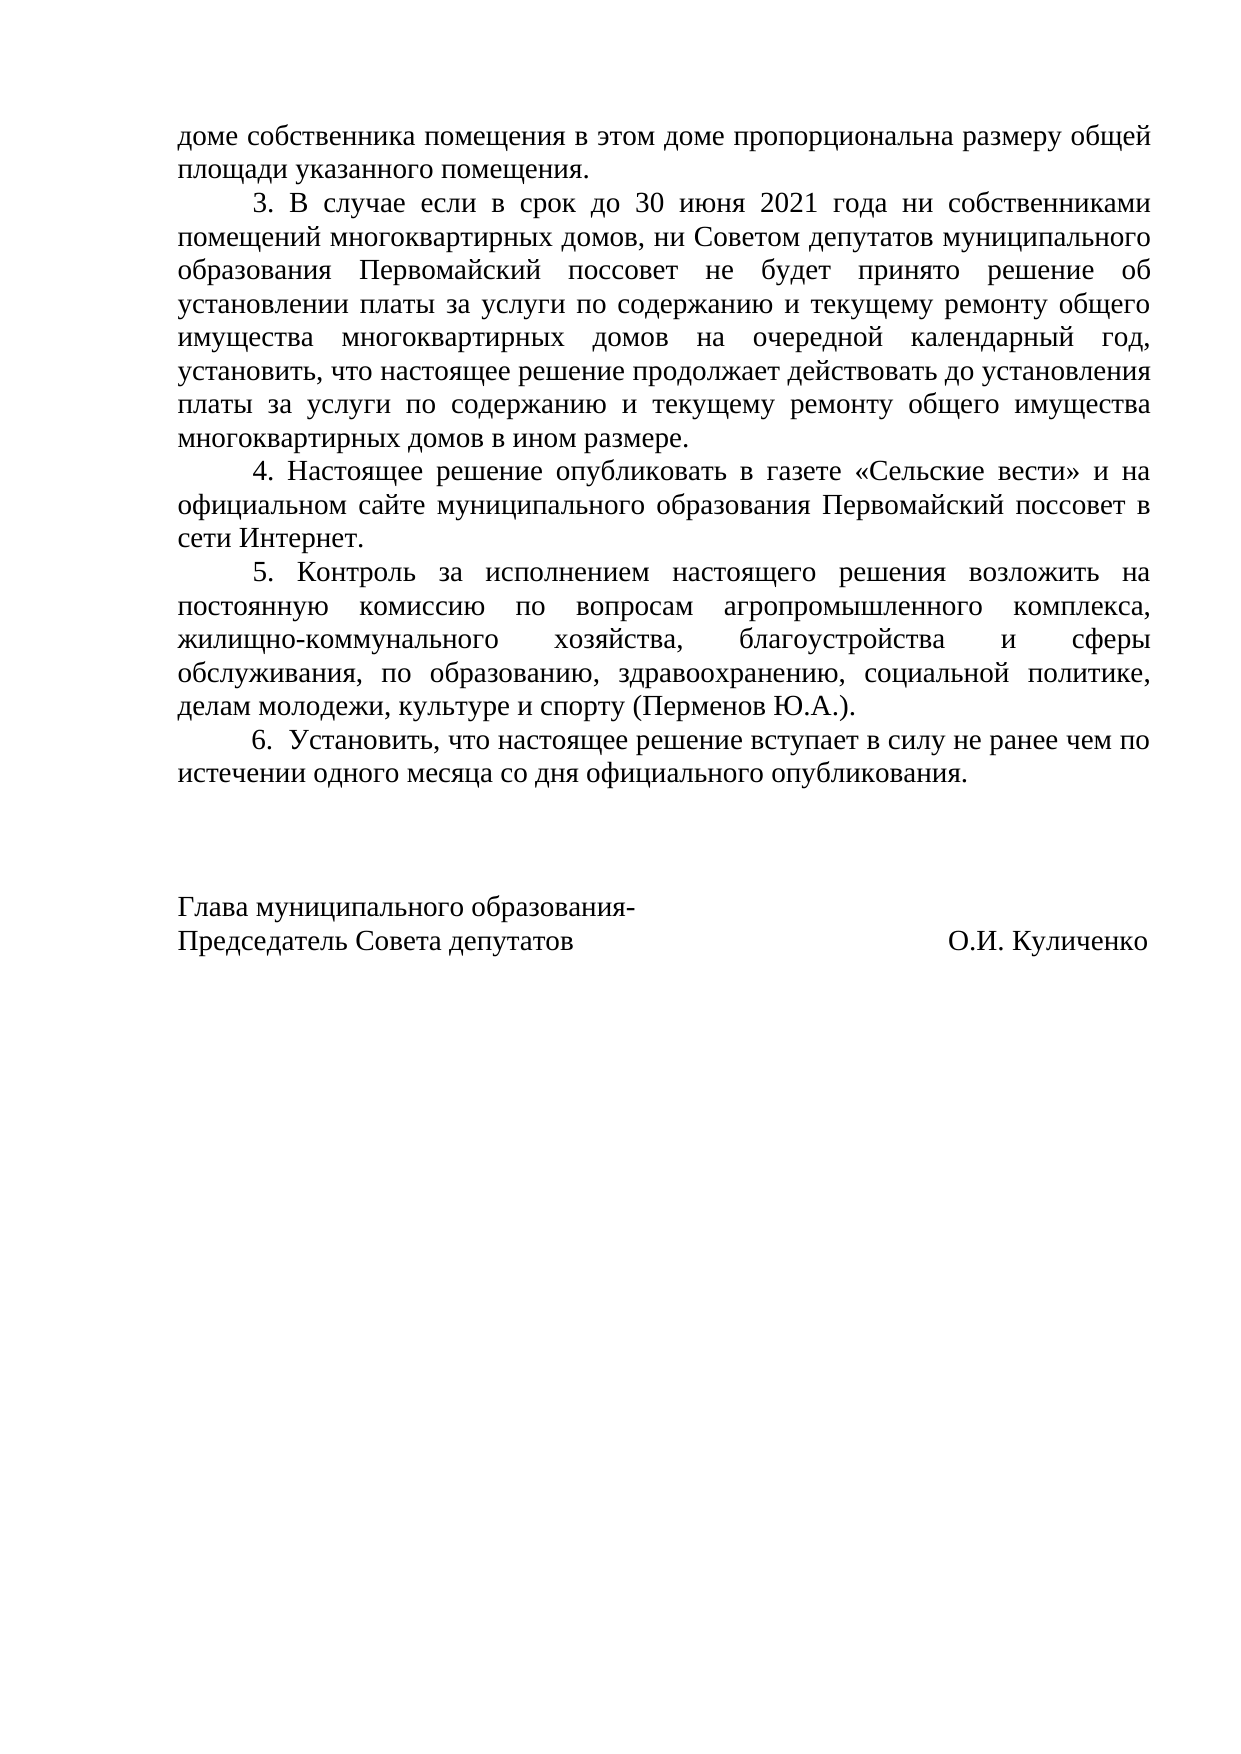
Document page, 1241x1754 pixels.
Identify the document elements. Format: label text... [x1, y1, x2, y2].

subtitle Глава муниципального образования- [177, 889, 1152, 923]
text 6. Установить, что настоящее решение вступает в силу не ранее чем по истечении одного месяца со дня официального опубликования. [177, 722, 1152, 789]
text 3. В случае если в срок до 30 июня 2021 года ни собственниками помещений многоквартирных домов, ни Советом депутатов муниципального образования Первомайский поссовет не будет принято решение об установлении платы за услуги по содержанию и текущему ремонту общего имущества многоквартирных домов на очередной календарный год, установить, что настоящее решение продолжает действовать до установления платы за услуги по содержанию и текущему ремонту общего имущества многоквартирных домов в ином размере. [177, 185, 1152, 453]
subtitle Председатель Совета депутатов О.И. Куличенко [177, 923, 1152, 957]
text 4. Настоящее решение опубликовать в газете «Сельские вести» и на официальном сайте муниципального образования Первомайский поссовет в сети Интернет. [177, 453, 1152, 554]
text 5. Контроль за исполнением настоящего решения возложить на постоянную комиссию по вопросам агропромышленного комплекса, жилищно-коммунального хозяйства, благоустройства и сферы обслуживания, по образованию, здравоохранению, социальной политике, делам молодежи, культуре и спорту (Перменов Ю.А.). [177, 554, 1152, 722]
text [177, 118, 1152, 185]
